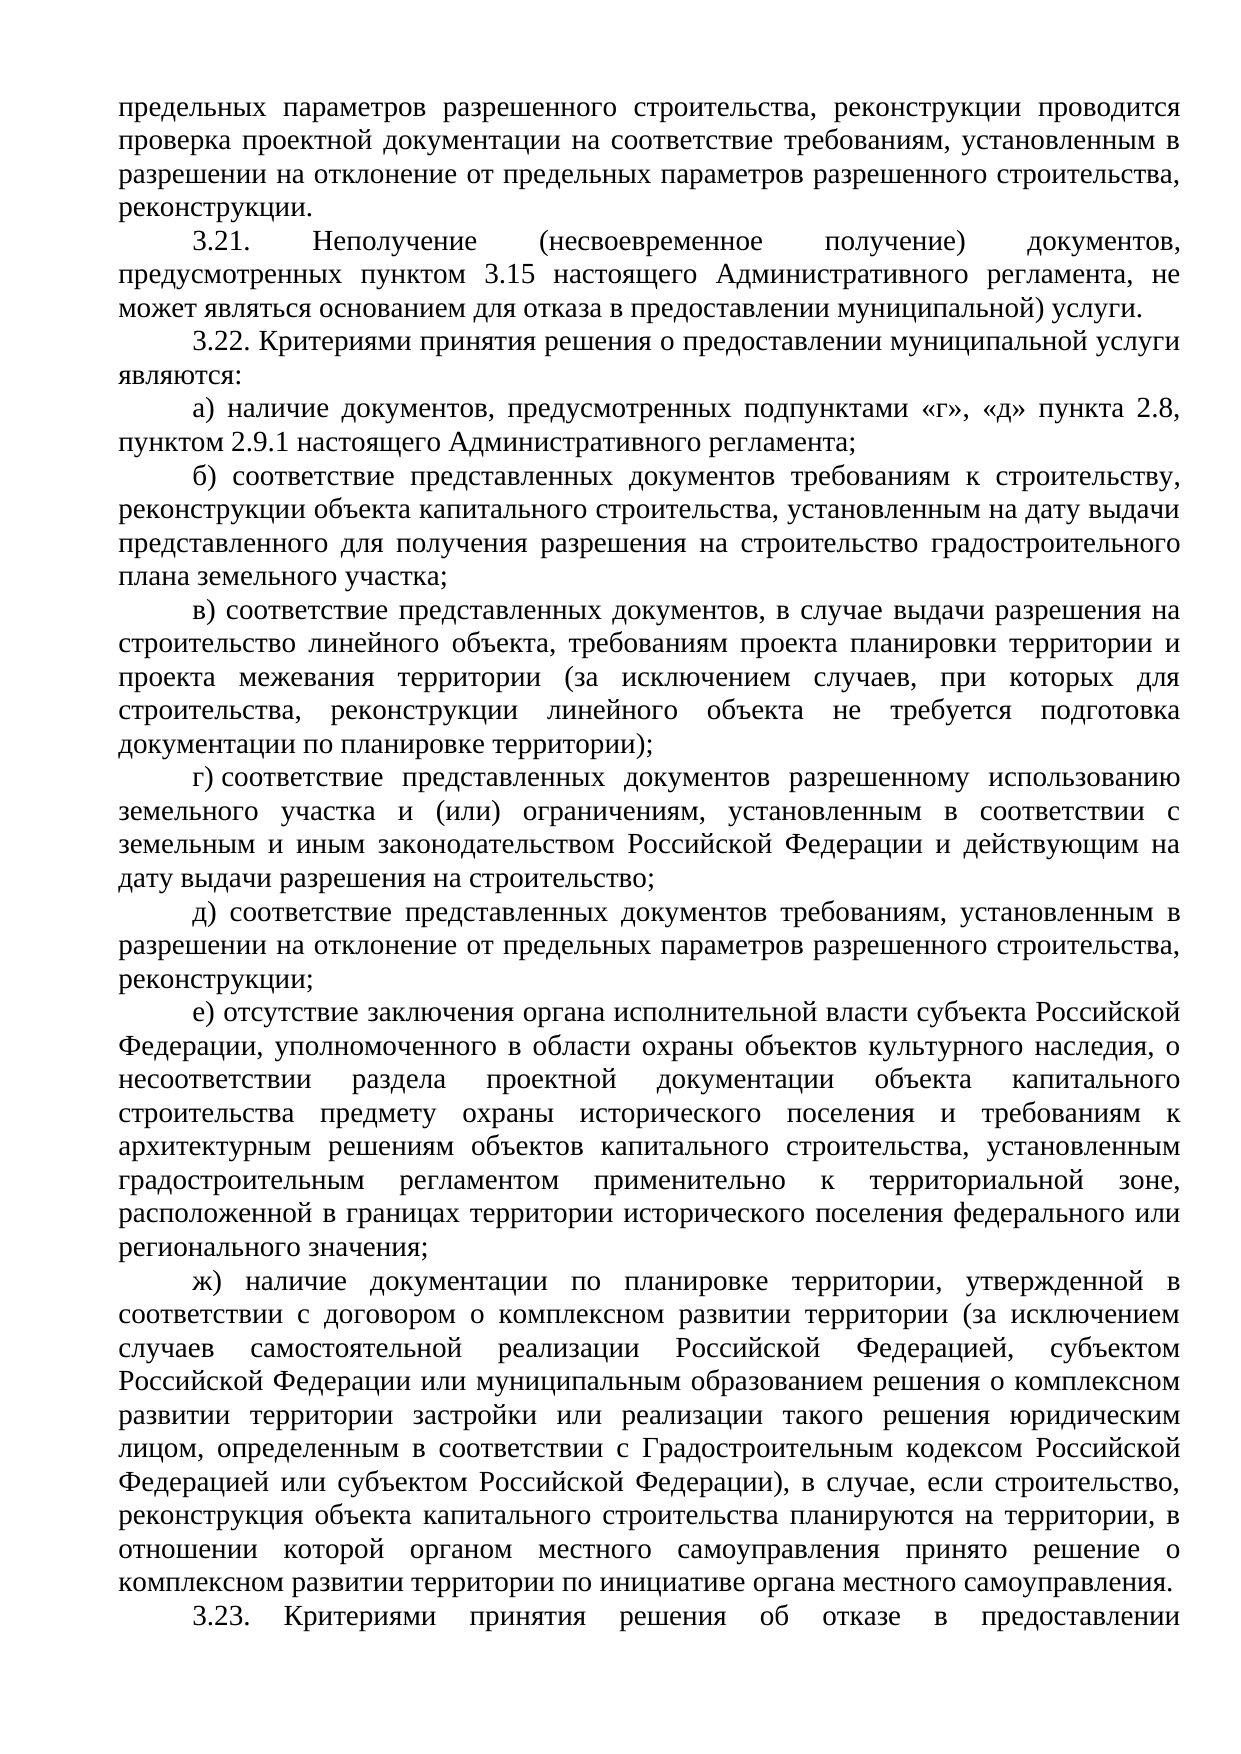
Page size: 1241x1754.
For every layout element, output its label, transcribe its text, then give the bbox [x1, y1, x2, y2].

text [118, 89, 1181, 223]
text ж) наличие документации по планировке территории, утвержденной в соответствии с договором о комплексном развитии территории (за исключением случаев самостоятельной реализации Российской Федерацией, субъектом Российской Федерации или муниципальным образованием решения о комплексном развитии территории застройки или реализации такого решения юридическим лицом, определенным в соответствии с Градостроительным кодексом Российской Федерацией или субъектом Российской Федерации), в случае, если строительство, реконструкция объекта капитального строительства планируются на территории, в отношении которой органом местного самоуправления принято решение о комплексном развитии территории по инициативе органа местного самоуправления. [118, 1263, 1181, 1598]
text в) соответствие представленных документов, в случае выдачи разрешения на строительство линейного объекта, требованиям проекта планировки территории и проекта межевания территории (за исключением случаев, при которых для строительства, реконструкции линейного объекта не требуется подготовка документации по планировке территории); [118, 592, 1181, 759]
text а) наличие документов, предусмотренных подпунктами «г», «д» пункта 2.8, пунктом 2.9.1 настоящего Административного регламента; [118, 391, 1181, 458]
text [118, 1598, 1181, 1632]
text д) соответствие представленных документов требованиям, установленным в разрешении на отклонение от предельных параметров разрешенного строительства, реконструкции; [118, 894, 1181, 994]
text 3.21. Неполучение (несвоевременное получение) документов, предусмотренных пунктом 3.15 настоящего Административного регламента, не может являться основанием для отказа в предоставлении муниципальной) услуги. [118, 223, 1181, 323]
text г) соответствие представленных документов разрешенному использованию земельного участка и (или) ограничениям, установленным в соответствии с земельным и иным законодательством Российской Федерации и действующим на дату выдачи разрешения на строительство; [118, 759, 1181, 894]
text б) соответствие представленных документов требованиям к строительству, реконструкции объекта капитального строительства, установленным на дату выдачи представленного для получения разрешения на строительство градостроительного плана земельного участка; [118, 458, 1181, 592]
text 3.22. Критериями принятия решения о предоставлении муниципальной услуги являются: [118, 323, 1181, 391]
text е) отсутствие заключения органа исполнительной власти субъекта Российской Федерации, уполномоченного в области охраны объектов культурного наследия, о несоответствии раздела проектной документации объекта капитального строительства предмету охраны исторического поселения и требованиям к архитектурным решениям объектов капитального строительства, установленным градостроительным регламентом применительно к территориальной зоне, расположенной в границах территории исторического поселения федерального или регионального значения; [118, 994, 1181, 1263]
